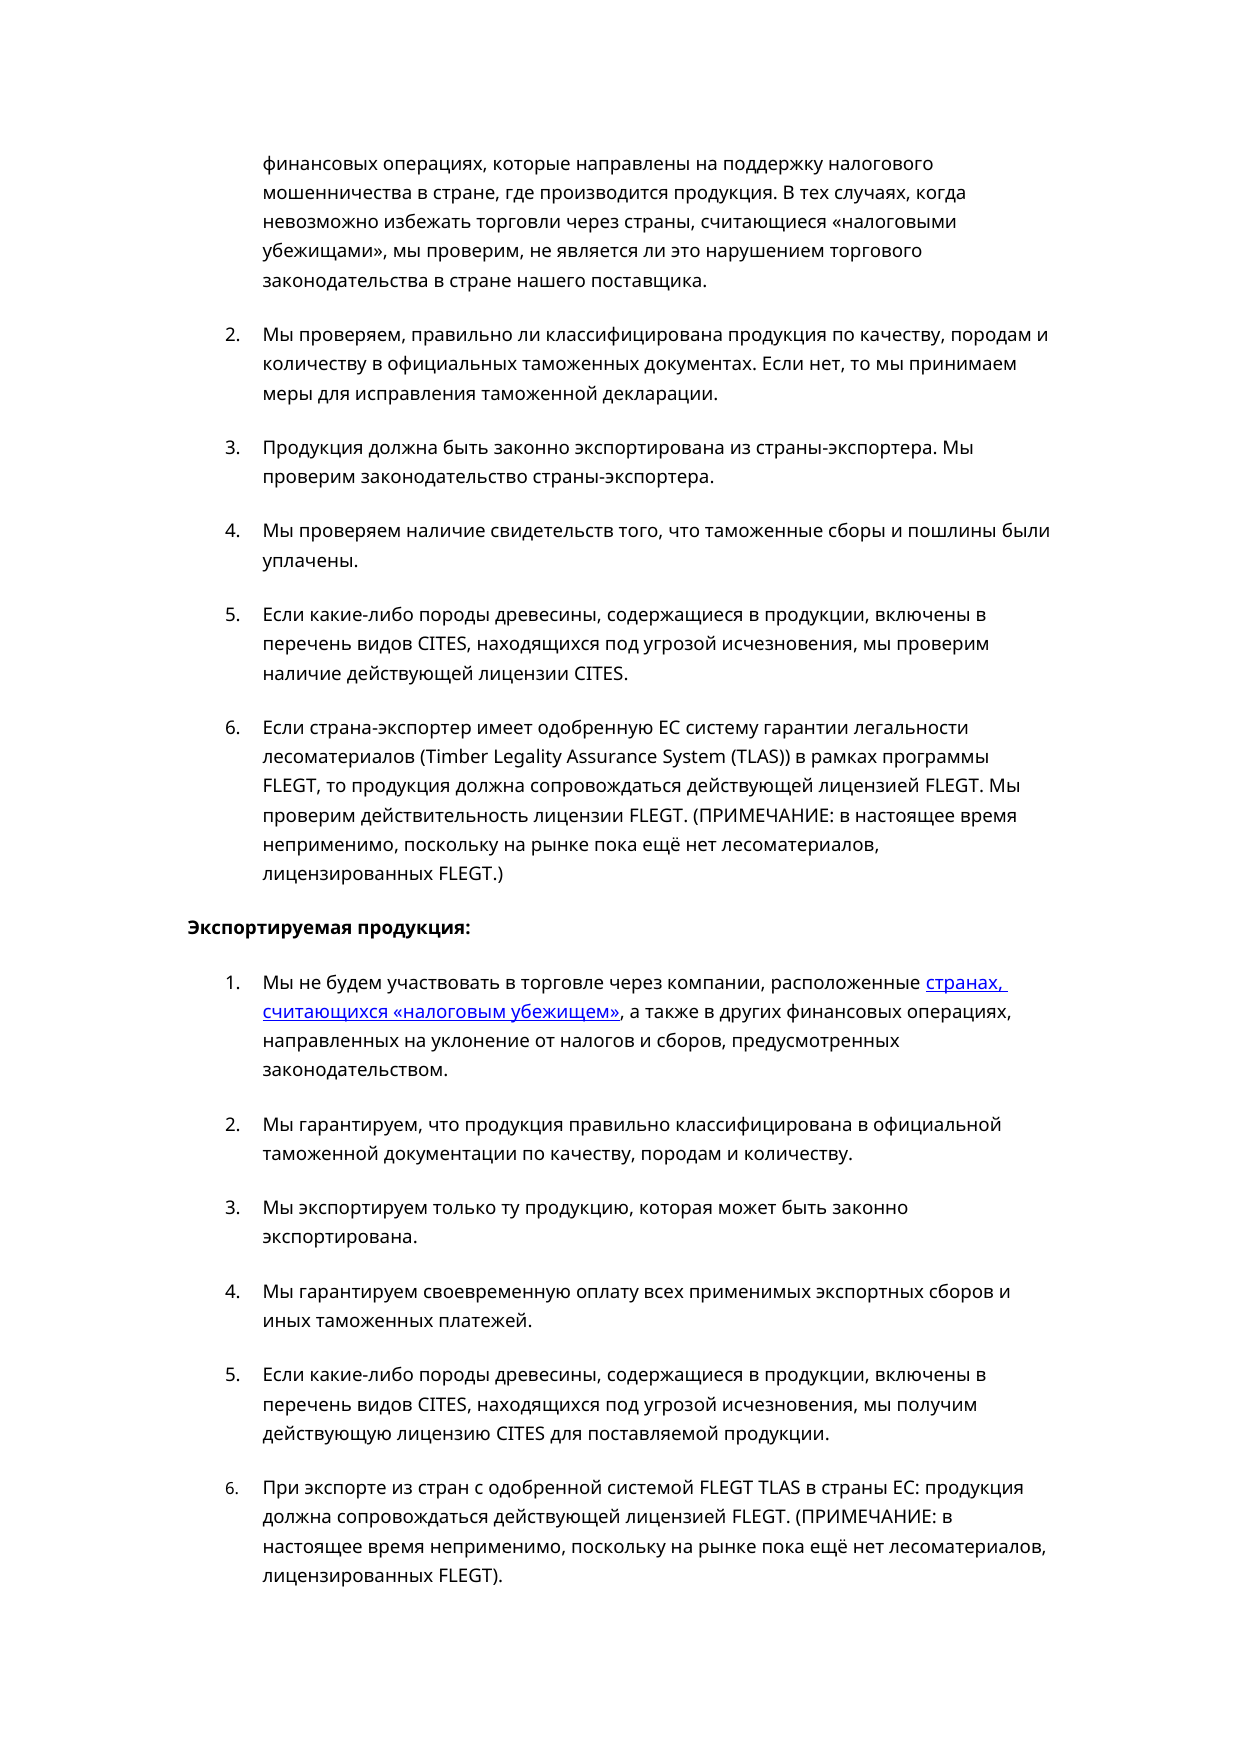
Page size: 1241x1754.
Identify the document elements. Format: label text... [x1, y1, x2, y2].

list Если какие-либо породы древесины, содержащиеся в продукции, включены в перечень видов CITES, находящихся под угрозой исчезновения, мы получим действующую лицензию CITES для поставляемой продукции. [225, 1362, 1053, 1446]
list Мы гарантируем, что продукция правильно классифицирована в официальной таможенной документации по качеству, породам и количеству. [225, 1111, 1053, 1166]
list Мы проверяем, правильно ли классифицирована продукция по качеству, породам и количеству в официальных таможенных документах. Если нет, то мы принимаем меры для исправления таможенной декларации. [225, 321, 1053, 405]
text Экспортируемая продукция: [187, 915, 1053, 940]
list Мы проверяем наличие свидетельств того, что таможенные сборы и пошлины были уплачены. [225, 518, 1053, 572]
list Мы не будем участвовать в торговле через компании, расположенные странах, считающихся «налоговым убежищем», а также в других финансовых операциях, направленных на уклонение от налогов и сборов, предусмотренных законодательством. [225, 969, 1053, 1082]
list Продукция должна быть законно экспортирована из страны-экспортера. Мы проверим законодательство страны-экспортера. [225, 434, 1053, 489]
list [225, 150, 1053, 293]
list Если какие-либо породы древесины, содержащиеся в продукции, включены в перечень видов CITES, находящихся под угрозой исчезновения, мы проверим наличие действующей лицензии CITES. [225, 601, 1053, 685]
list Мы экспортируем только ту продукцию, которая может быть законно экспортирована. [225, 1194, 1053, 1249]
list Если страна-экспортер имеет одобренную ЕС систему гарантии легальности лесоматериалов (Timber Legality Assurance System (TLAS)) в рамках программы FLEGT, то продукция должна сопровождаться действующей лицензией FLEGT. Мы проверим действительность лицензии FLEGT. (ПРИМЕЧАНИЕ: в настоящее время неприменимо, поскольку на рынке пока ещё нет лесоматериалов, лицензированных FLEGT.) [225, 714, 1053, 886]
list Мы гарантируем своевременную оплату всех применимых экспортных сборов и иных таможенных платежей. [225, 1278, 1053, 1333]
list При экспорте из стран с одобренной системой FLEGT TLAS в страны ЕС: продукция должна сопровождаться действующей лицензией FLEGT. (ПРИМЕЧАНИЕ: в настоящее время неприменимо, поскольку на рынке пока ещё нет лесоматериалов, лицензированных FLEGT). [225, 1474, 1053, 1588]
